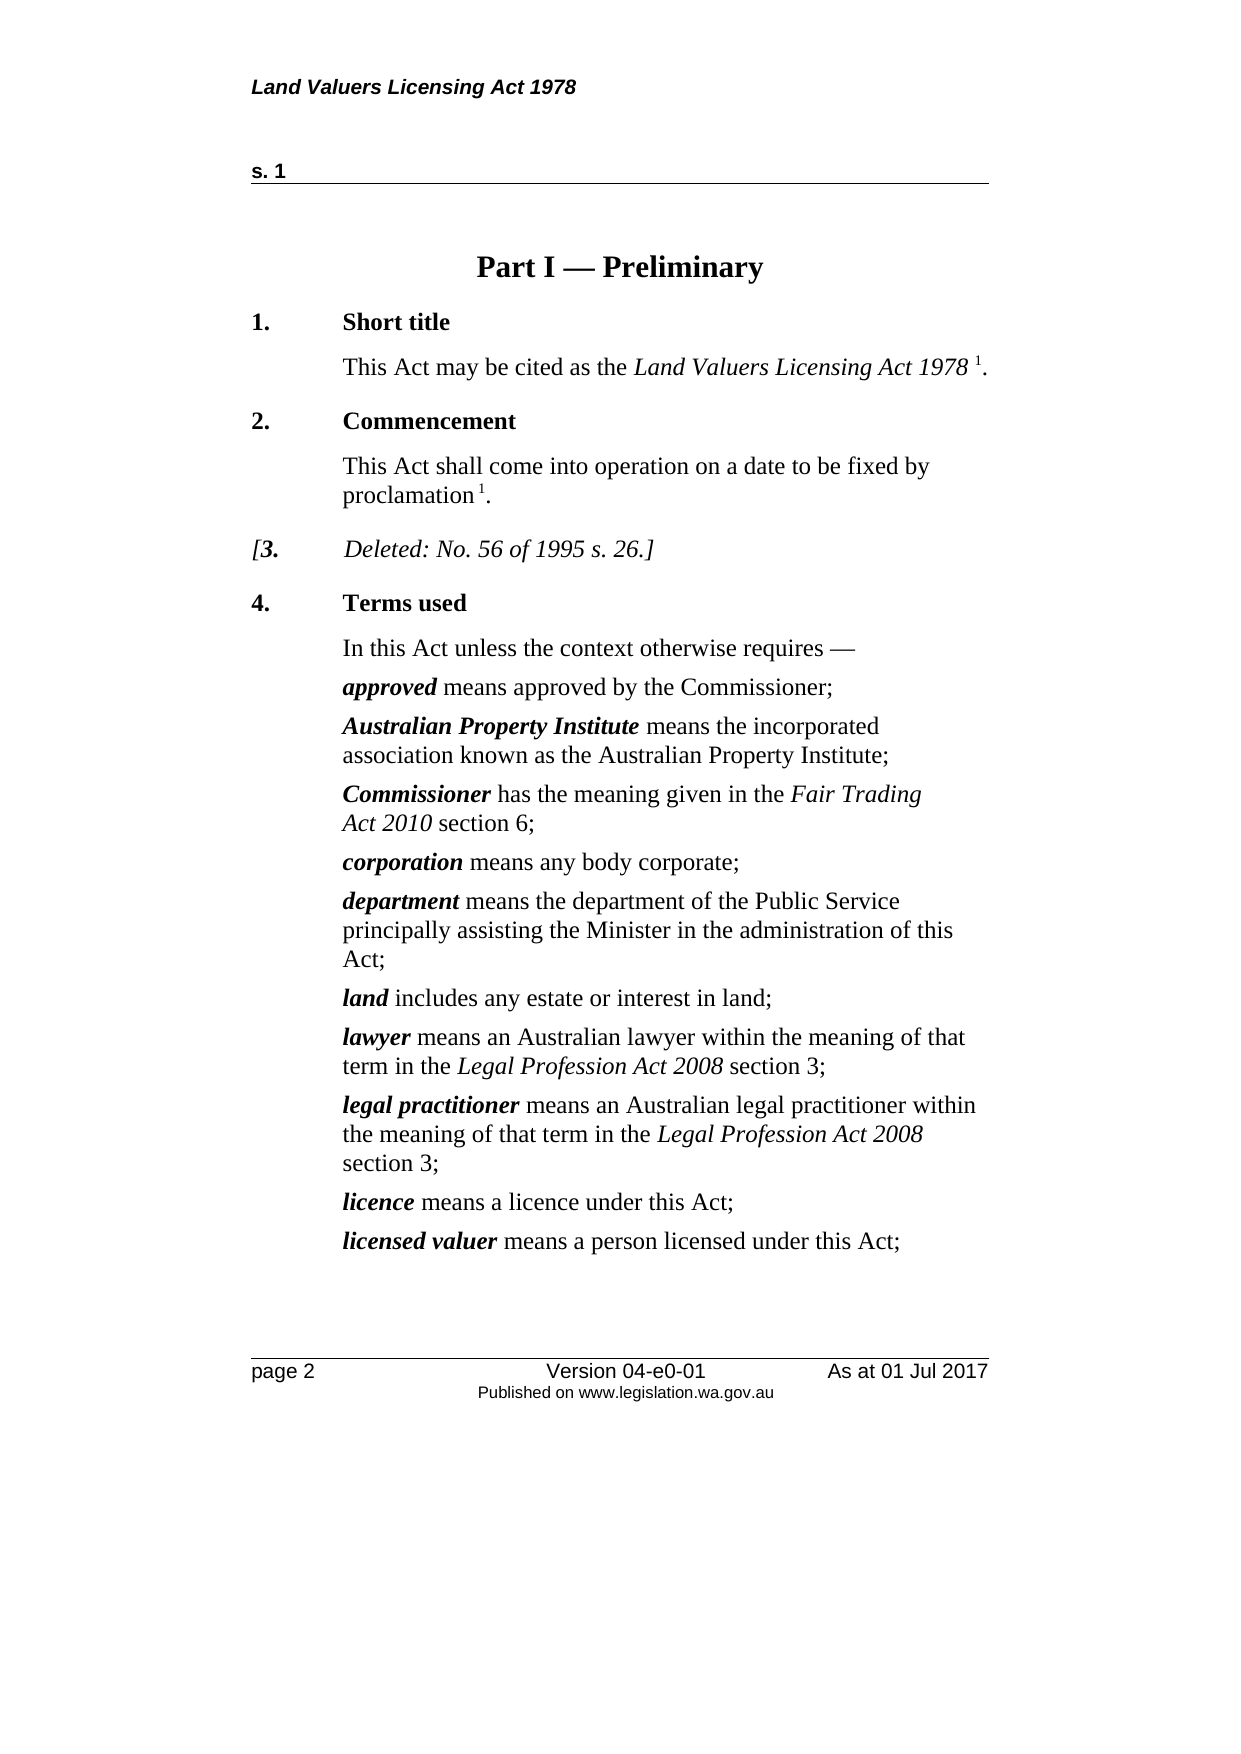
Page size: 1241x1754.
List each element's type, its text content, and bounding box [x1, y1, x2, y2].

subtitle 4. Terms used [251, 588, 989, 616]
subtitle Part I — Preliminary [251, 248, 989, 284]
text [3. Deleted: No. 56 of 1995 s. 26.] [251, 534, 989, 563]
text This Act may be cited as the Land Valuers Licensing Act 1978 1. [251, 352, 989, 381]
text approved means approved by the Commissioner; [251, 672, 989, 701]
text licence means a licence under this Act; [251, 1187, 989, 1216]
text Commissioner has the meaning given in the Fair Trading Act 2010 section 6; [251, 779, 989, 837]
text In this Act unless the context otherwise requires — [251, 633, 989, 662]
text Australian Property Institute means the incorporated association known as the Australian Property Institute; [251, 711, 989, 769]
text lawyer means an Australian lawyer within the meaning of that term in the Legal Profession Act 2008 section 3; [251, 1022, 989, 1080]
text legal practitioner means an Australian legal practitioner within the meaning of that term in the Legal Profession Act 2008 section 3; [251, 1090, 989, 1176]
text This Act shall come into operation on a date to be fixed by proclamation 1. [251, 451, 989, 509]
text licensed valuer means a person licensed under this Act; [251, 1226, 989, 1255]
subtitle 2. Commencement [251, 406, 989, 435]
text land includes any estate or interest in land; [251, 983, 989, 1012]
subtitle 1. Short title [251, 307, 989, 336]
text corporation means any body corporate; [251, 847, 989, 876]
text department means the department of the Public Service principally assisting the Minister in the administration of this Act; [251, 886, 989, 973]
